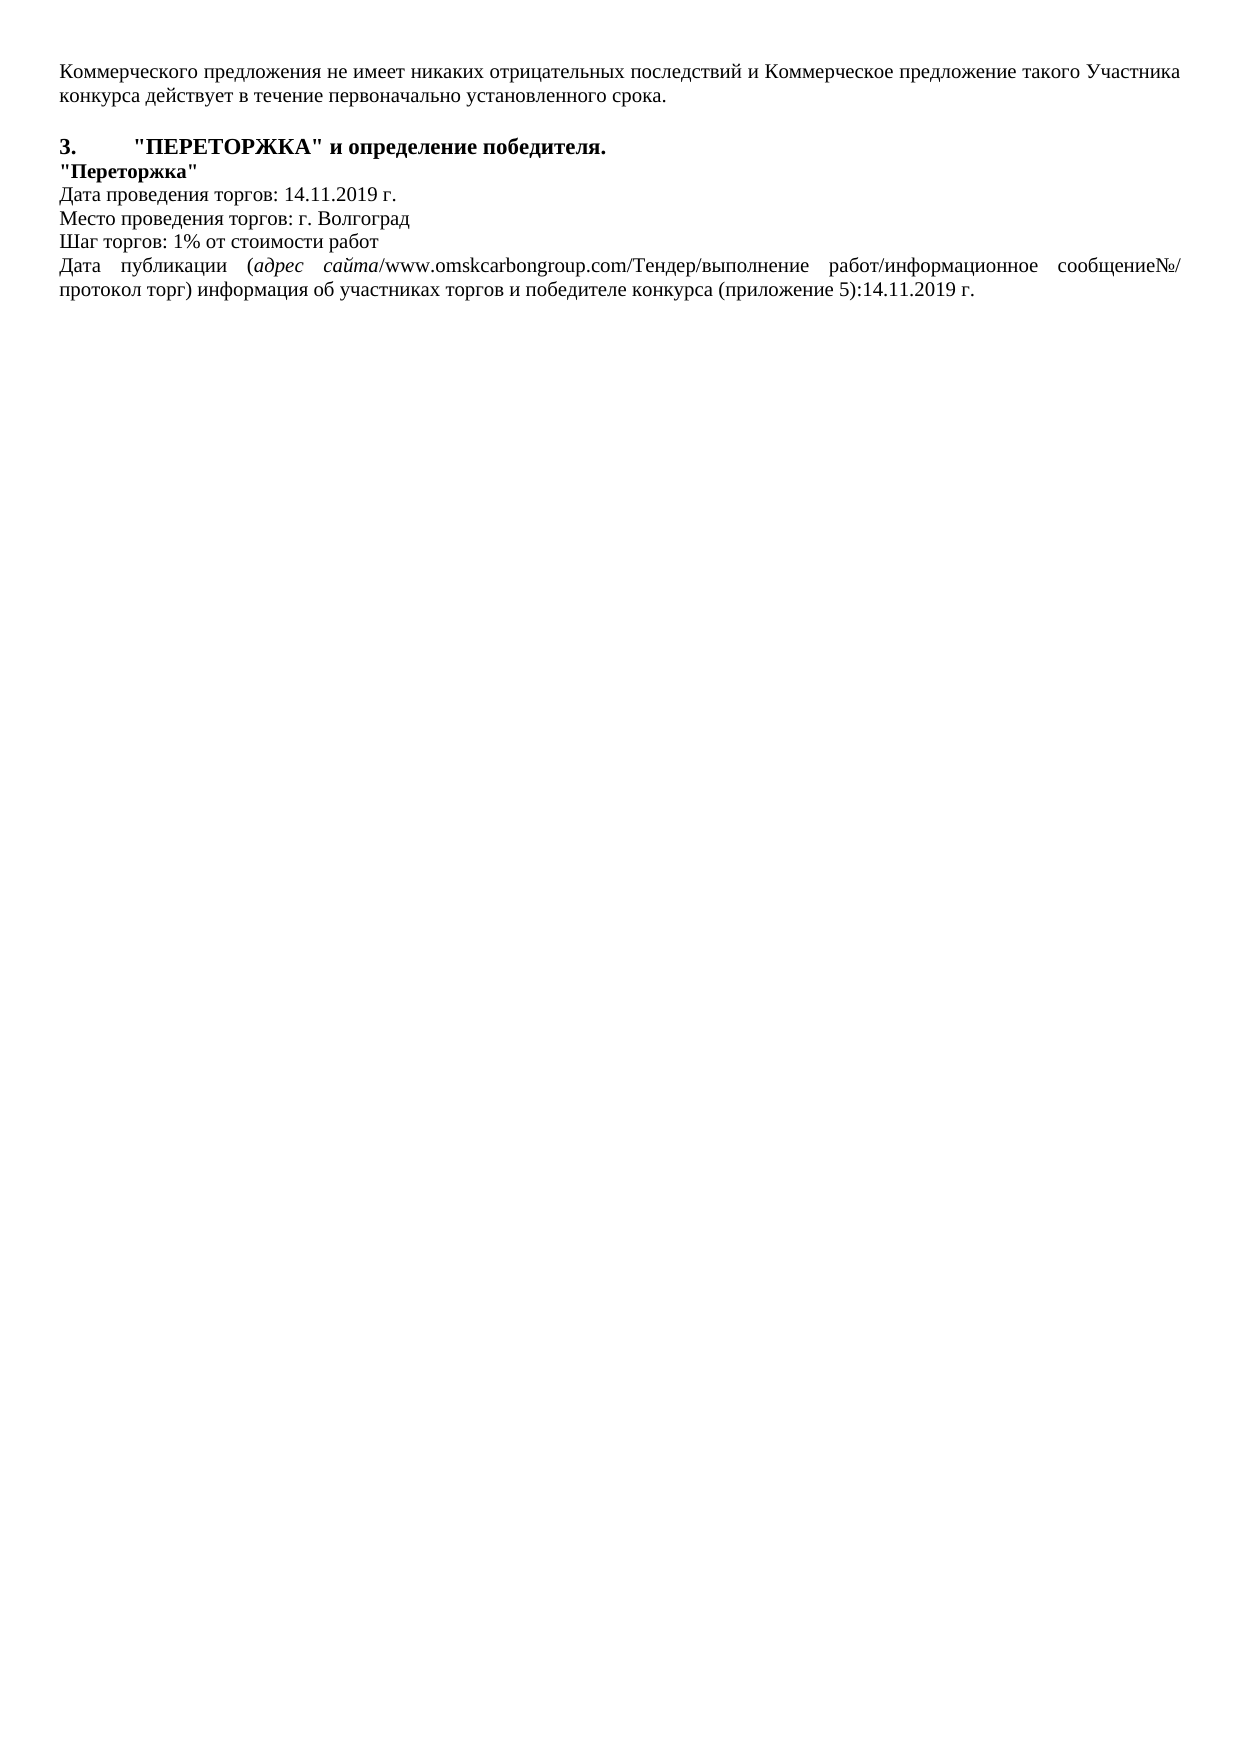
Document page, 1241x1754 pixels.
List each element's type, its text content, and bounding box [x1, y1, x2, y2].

text "Переторжка" [59, 159, 1181, 183]
text Дата публикации (адрес сайта/www.omskcarbongroup.com/Тендер/выполнение работ/информационное сообщение№/ протокол торг) информация об участниках торгов и победителе конкурса (приложение 5):14.11.2019 г. [59, 254, 1181, 301]
list "ПЕРЕТОРЖКА" и определение победителя. [59, 136, 1181, 159]
text Шаг торгов: 1% от стоимости работ [59, 230, 1181, 254]
text Дата проведения торгов: 14.11.2019 г. [59, 183, 1181, 207]
text Место проведения торгов: г. Волгоград [59, 207, 1181, 230]
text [59, 59, 1181, 107]
